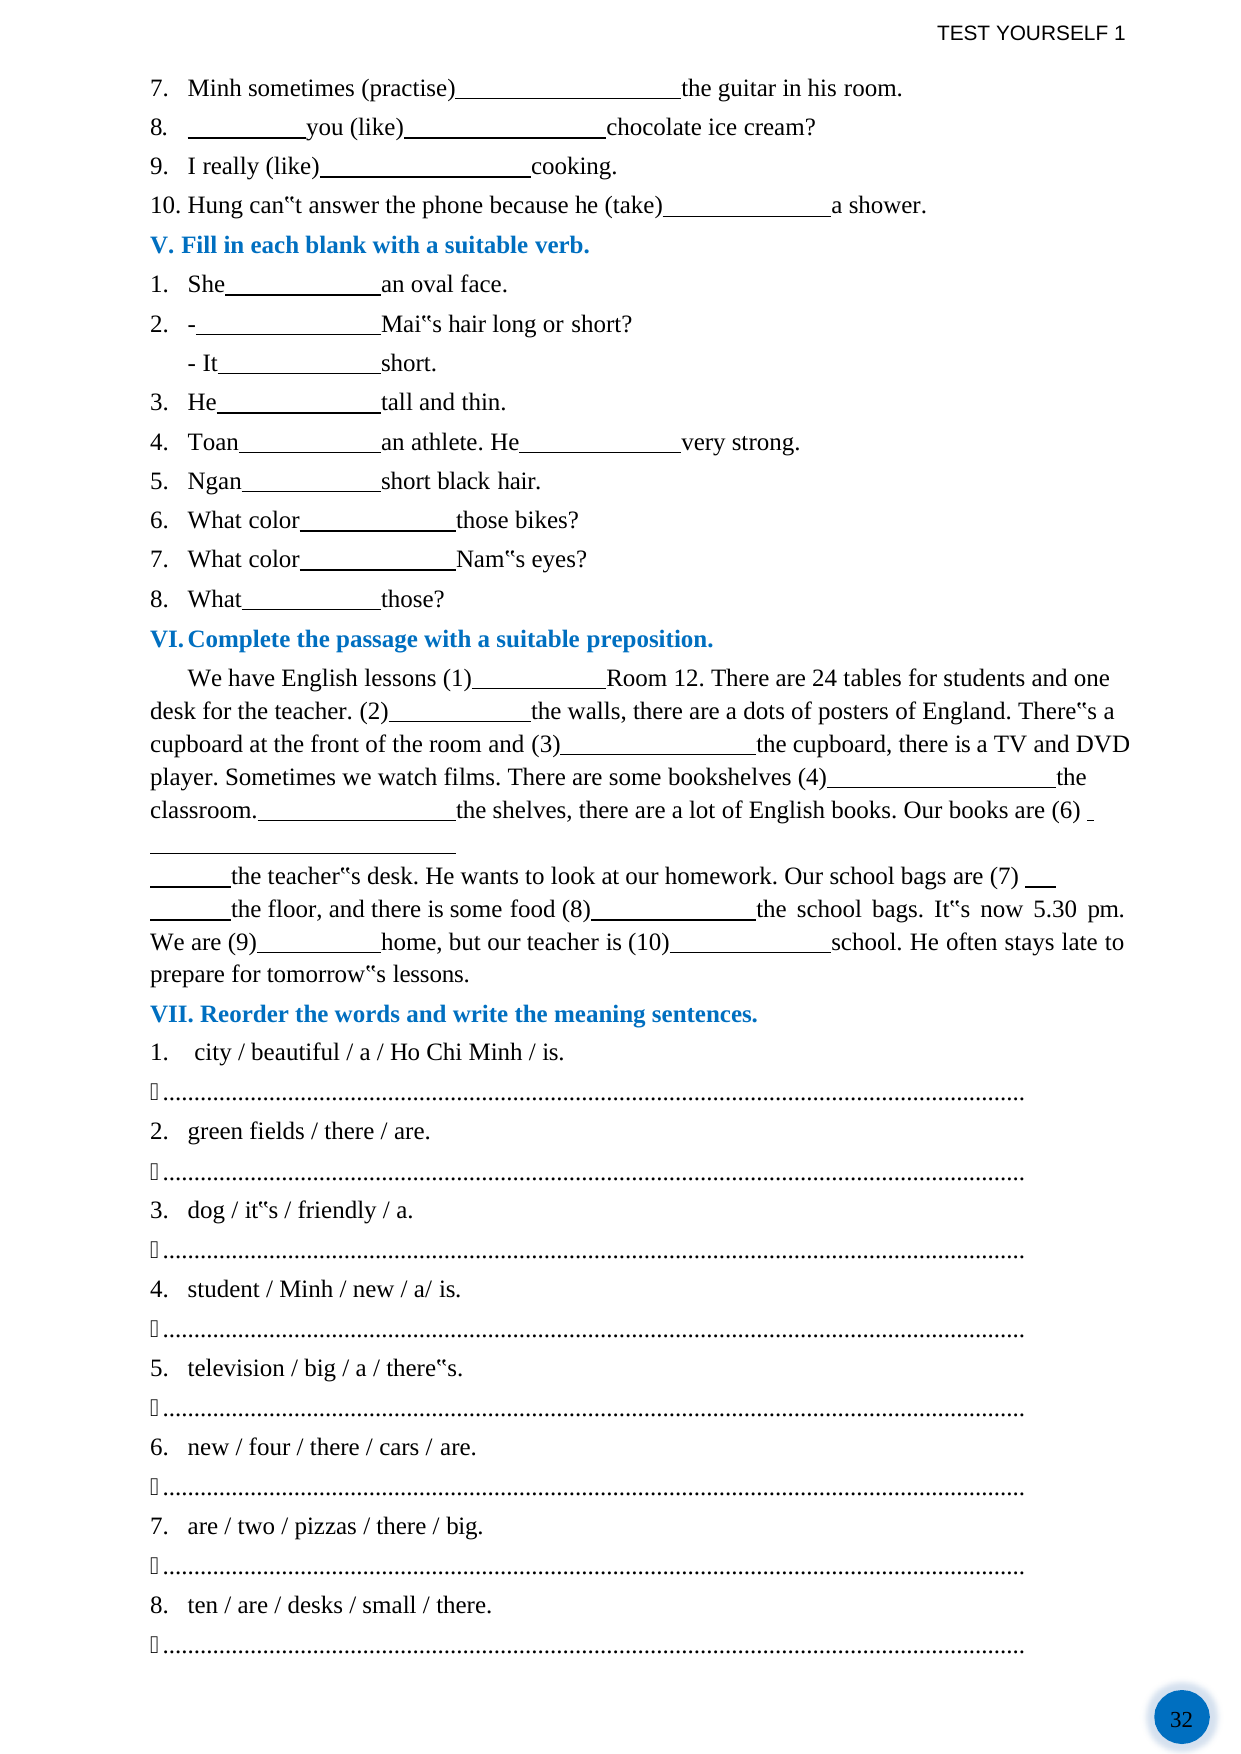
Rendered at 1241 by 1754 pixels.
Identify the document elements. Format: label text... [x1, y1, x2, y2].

text  .......................................................................................................................................... [150, 1235, 1155, 1264]
list Ngan short black hair. [150, 466, 1155, 494]
list What color Nam‟s eyes? [150, 544, 1155, 573]
list student / Minh / new / a/ is. [150, 1274, 1155, 1303]
list Toan an athlete. He very strong. [150, 427, 1155, 456]
list What those? [150, 584, 1155, 612]
list - Mai‟s hair long or short? [150, 309, 1155, 337]
list He tall and thin. [150, 387, 1155, 416]
list I really (like) cooking. [150, 151, 1155, 180]
subtitle Fill in each blank with a suitable verb. [150, 230, 1155, 259]
list are / two / pizzas / there / big. [150, 1511, 1155, 1540]
list television / big / a / there‟s. [150, 1353, 1155, 1382]
list you (like) chocolate ice cream? [150, 112, 1155, 141]
list dog / it‟s / friendly / a. [150, 1195, 1155, 1224]
picture [1139, 1676, 1224, 1754]
text We have English lessons (1) Room 12. There are 24 tables for students and one desk for the teacher. (2) the walls, there are a dots of posters of England. There‟s a cupboard at the front of the room and (3) the cupboard, there is a TV and DVD player. Sometimes we watch films. There are some bookshelves (4) the classroom. the shelves, there are a lot of English books. Our books are (6) [150, 663, 1131, 857]
text - It short. [187, 348, 1155, 376]
list Hung can‟t answer the phone because he (take) a shower. [150, 191, 1155, 219]
list ten / are / desks / small / there. [150, 1590, 1155, 1618]
list Minh sometimes (practise) the guitar in his room. [150, 73, 1155, 101]
list What color those bikes? [150, 505, 1155, 534]
text  .......................................................................................................................................... [150, 1630, 1155, 1659]
text  .......................................................................................................................................... [150, 1551, 1155, 1579]
text  .......................................................................................................................................... [150, 1314, 1155, 1343]
text  .......................................................................................................................................... [150, 1077, 1155, 1106]
subtitle Reorder the words and write the meaning sentences. [150, 999, 1155, 1027]
text  .......................................................................................................................................... [150, 1393, 1155, 1422]
subtitle Complete the passage with a suitable preposition. [150, 624, 1155, 653]
text  .......................................................................................................................................... [150, 1472, 1155, 1501]
text the teacher‟s desk. He wants to look at our homework. Our school bags are (7) [150, 861, 1155, 890]
list She an oval face. [150, 269, 1155, 298]
list city / beautiful / a / Ho Chi Minh / is. [150, 1037, 1155, 1066]
list green fields / there / are. [150, 1116, 1155, 1145]
text  .......................................................................................................................................... [150, 1157, 1155, 1185]
list new / four / there / cars / are. [150, 1432, 1155, 1461]
text the floor, and there is some food (8) the school bags. It‟s now 5.30 pm. We are (9) home, but our teacher is (10) school. He often stays late to prepare for tomorrow‟s lessons. [150, 894, 1124, 988]
